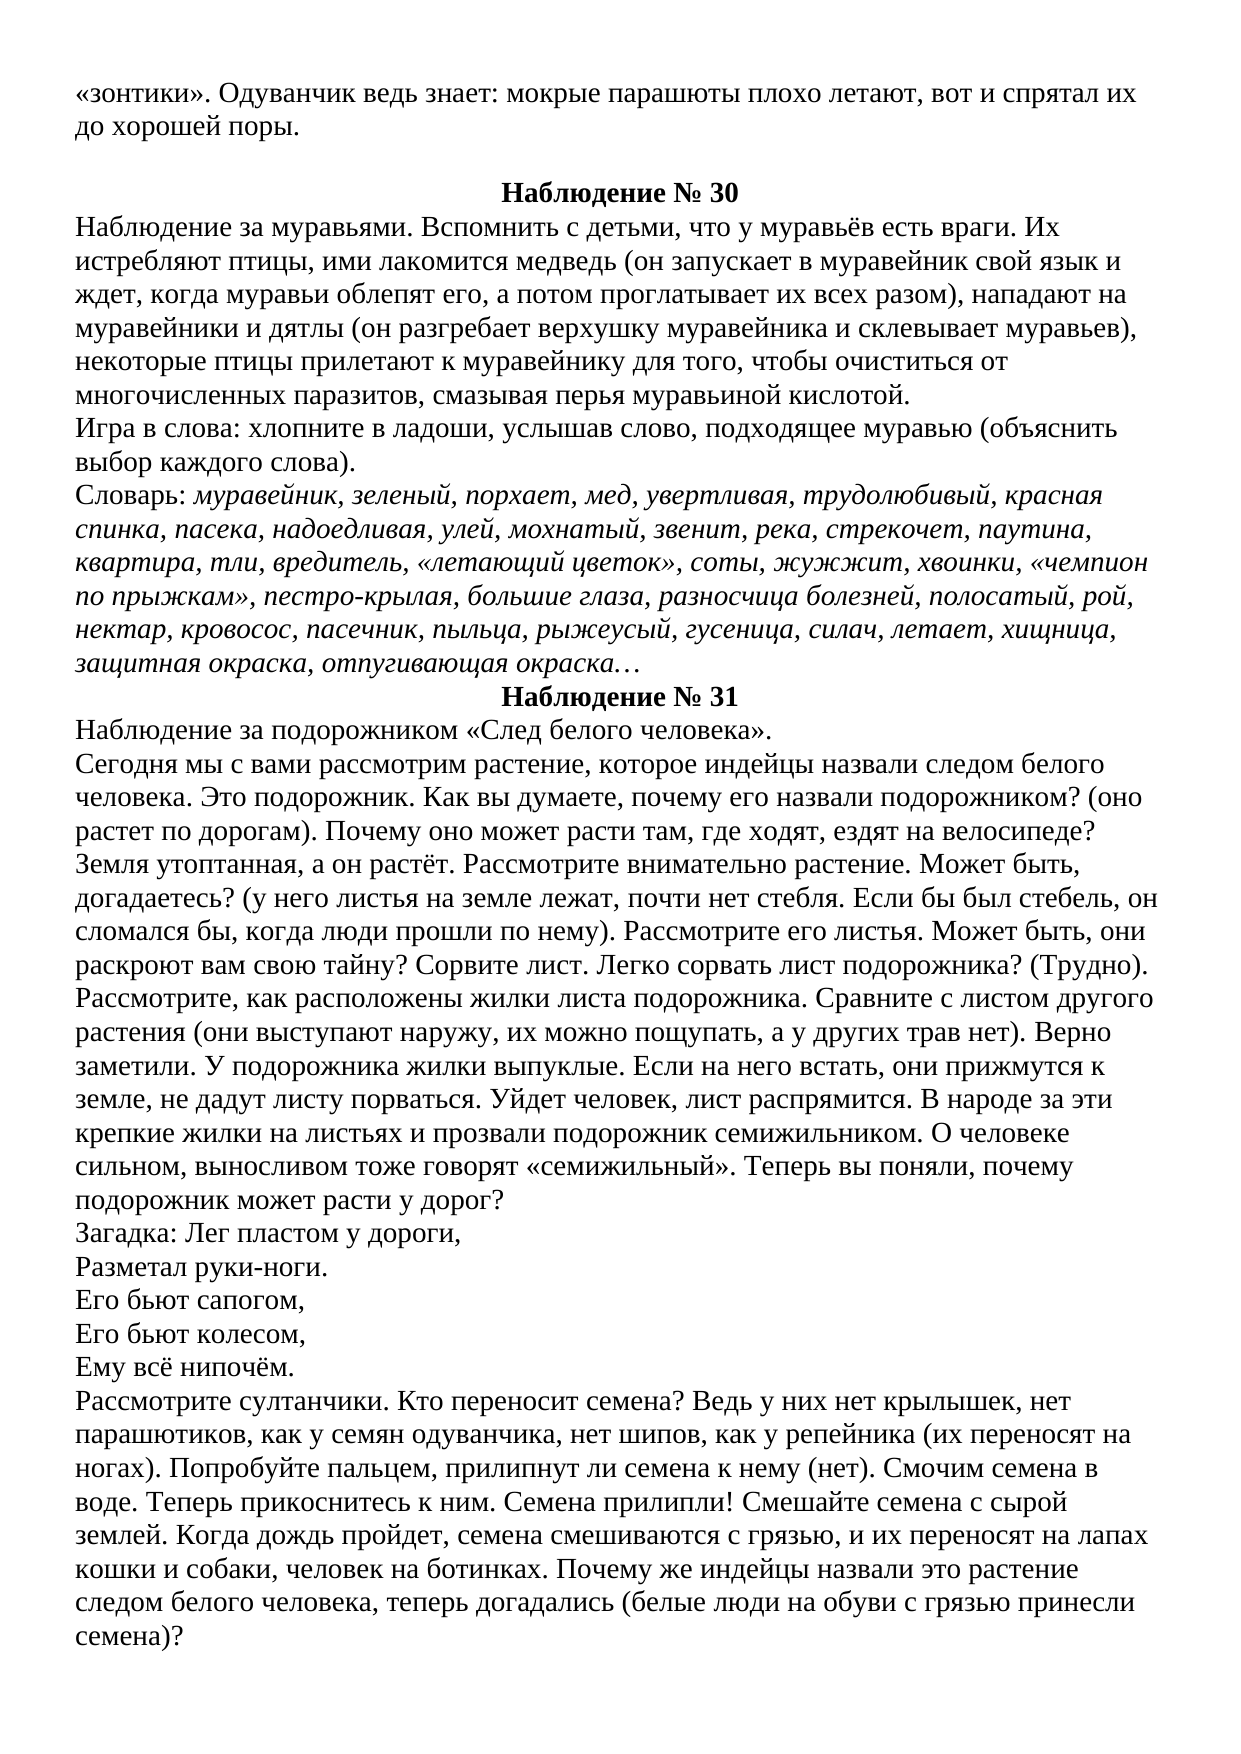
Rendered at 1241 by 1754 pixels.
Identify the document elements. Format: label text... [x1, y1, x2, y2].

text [75, 75, 1165, 142]
text Рассмотрите султанчики. Кто переносит семена? Ведь у них нет крылышек, нет парашютиков, как у семян одуванчика, нет шипов, как у репейника (их переносят на ногах). Попробуйте пальцем, прилипнут ли семена к нему (нет). Смочим семена в воде. Теперь прикоснитесь к ним. Семена прилипли! Смешайте семена с сырой землей. Когда дождь пройдет, семена смешиваются с грязью, и их переносят на лапах кошки и собаки, человек на ботинках. Почему же индейцы назвали это растение следом белого человека, теперь догадались (белые люди на обуви с грязью принесли семена)? [75, 1383, 1165, 1651]
text Разметал руки-ноги. [75, 1249, 1165, 1282]
text Ему всё нипочём. [75, 1349, 1165, 1383]
text Наблюдение № 30 [75, 176, 1165, 209]
text Его бьют колесом, [75, 1316, 1165, 1349]
text Наблюдение за подорожником «След белого человека». [75, 712, 1165, 746]
text Наблюдение за муравьями. Вспомнить с детьми, что у муравьёв есть враги. Их истребляют птицы, ими лакомится медведь (он запускает в муравейник свой язык и ждет, когда муравьи облепят его, а потом проглатывает их всех разом), нападают на муравейники и дятлы (он разгребает верхушку муравейника и склевывает муравьев), некоторые птицы прилетают к муравейнику для того, чтобы очиститься от многочисленных паразитов, смазывая перья муравьиной кислотой. [75, 209, 1165, 410]
text Игра в слова: хлопните в ладоши, услышав слово, подходящее муравью (объяснить выбор каждого слова). [75, 410, 1165, 477]
text Загадка: Лег пластом у дороги, [75, 1215, 1165, 1249]
text Его бьют сапогом, [75, 1282, 1165, 1316]
text Наблюдение № 31 [75, 679, 1165, 712]
text Сегодня мы с вами рассмотрим растение, которое индейцы назвали следом белого человека. Это подорожник. Как вы думаете, почему его назвали подорожником? (оно растет по дорогам). Почему оно может расти там, где ходят, ездят на велосипеде? Земля утоптанная, а он растёт. Рассмотрите внимательно растение. Может быть, догадаетесь? (у него листья на земле лежат, почти нет стебля. Если бы был стебель, он сломался бы, когда люди прошли по нему). Рассмотрите его листья. Может быть, они раскроют вам свою тайну? Сорвите лист. Легко сорвать лист подорожника? (Трудно). Рассмотрите, как расположены жилки листа подорожника. Сравните с листом другого растения (они выступают наружу, их можно пощупать, а у других трав нет). Верно заметили. У подорожника жилки выпуклые. Если на него встать, они прижмутся к земле, не дадут листу порваться. Уйдет человек, лист распрямится. В народе за эти крепкие жилки на листьях и прозвали подорожник семижильником. О человеке сильном, выносливом тоже говорят «семижильный». Теперь вы поняли, почему подорожник может расти у дорог? [75, 746, 1165, 1215]
text Словарь: муравейник, зеленый, порхает, мед, увертливая, трудолюбивый, красная спинка, пасека, надоедливая, улей, мохнатый, звенит, река, стрекочет, паутина, квартира, тли, вредитель, «летающий цветок», соты, жужжит, хвоинки, «чемпион по прыжкам», пестро-крылая, большие глаза, разносчица болезней, полосатый, рой, нектар, кровосос, пасечник, пыльца, рыжеусый, гусеница, силач, летает, хищница, защитная окраска, отпугивающая окраска… [75, 477, 1165, 679]
